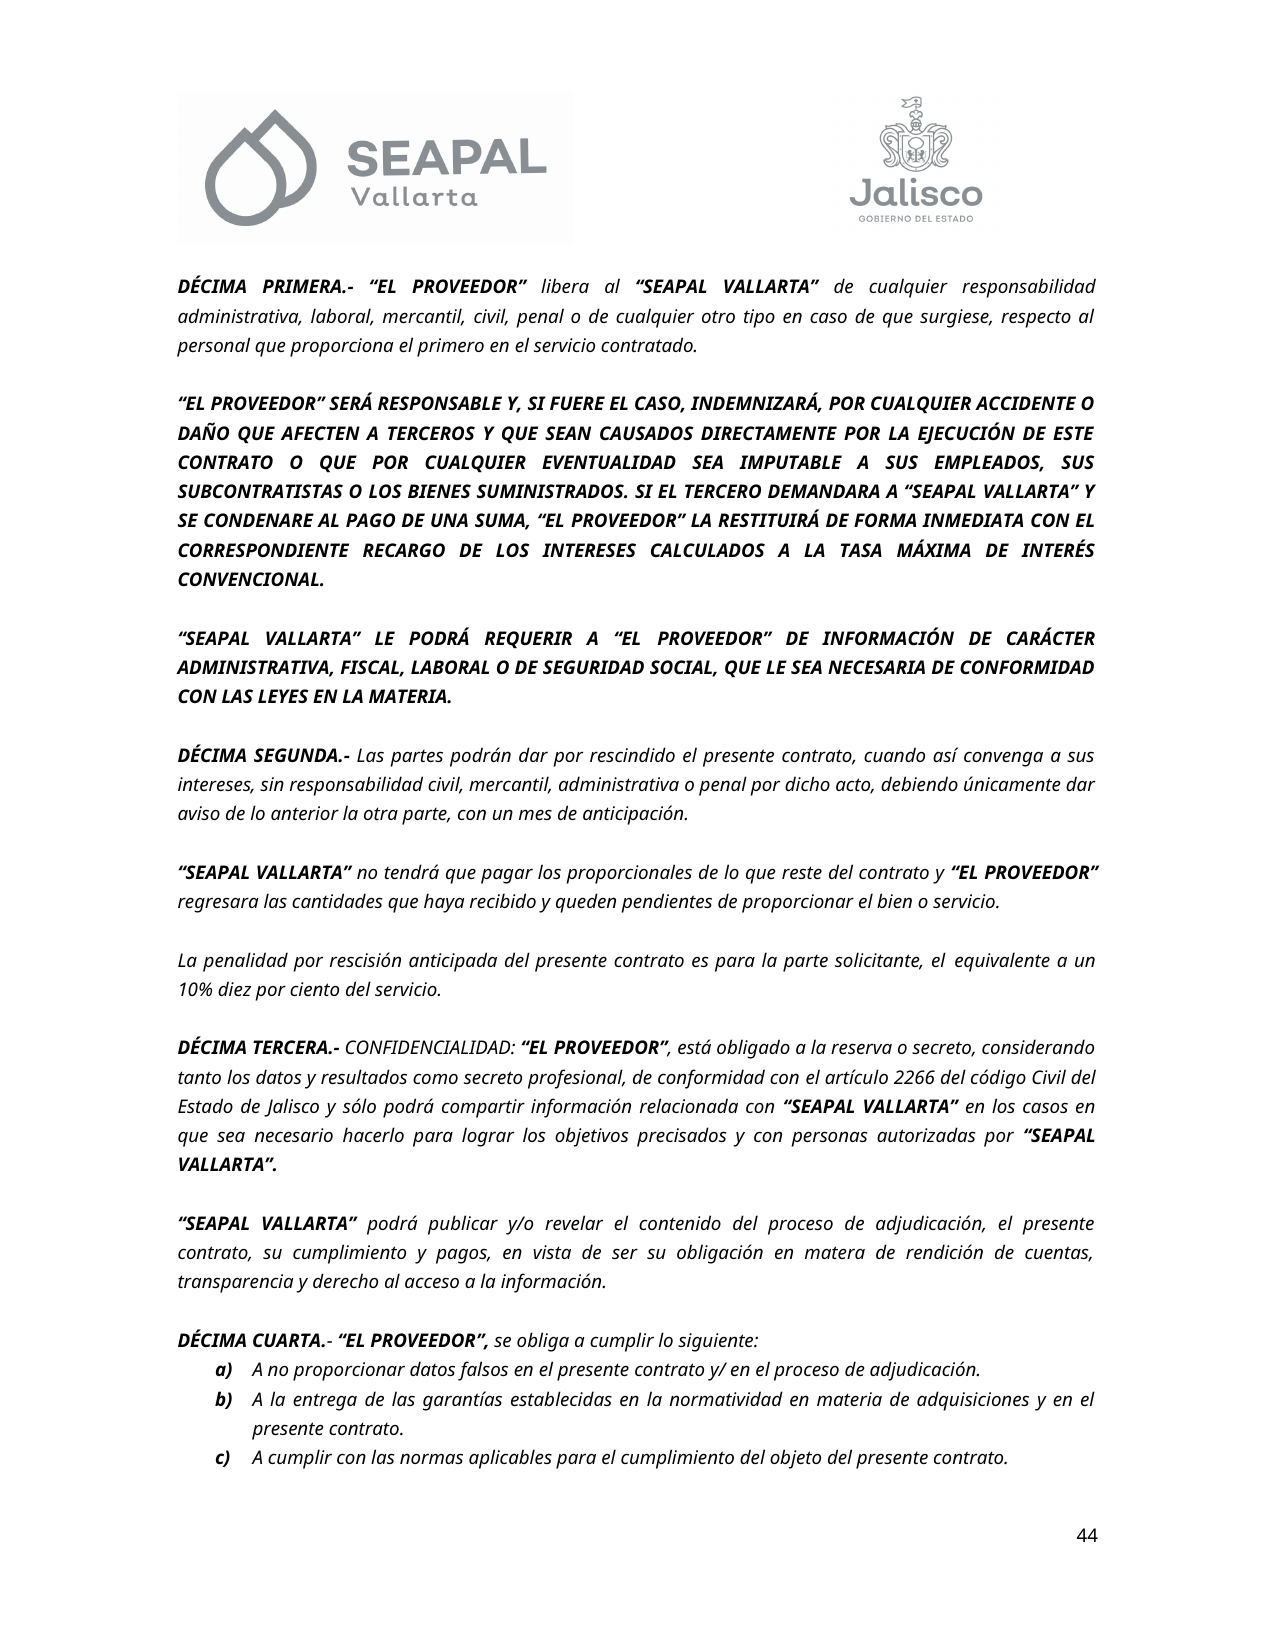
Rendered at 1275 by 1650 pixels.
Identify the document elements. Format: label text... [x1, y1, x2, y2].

list A cumplir con las normas aplicables para el cumplimiento del objeto del presente contrato. [215, 1444, 1098, 1470]
picture [177, 91, 574, 245]
text DéCIMA SEGUNDA.- Las partes podrán dar por rescindido el presente contrato, cuando así convenga a sus intereses, sin responsabilidad civil, mercantil, administrativa o penal por dicho acto, debiendo únicamente dar aviso de lo anterior la otra parte, con un mes de anticipación. [177, 742, 1098, 826]
text DéCIMA CUARTA.- “EL PROVEEDOR”, se obliga a cumplir lo siguiente: [177, 1327, 1098, 1353]
text “SEAPAL VALLARTA” podrá publicar y/o revelar el contenido del proceso de adjudicación, el presente contrato, su cumplimiento y pagos, en vista de ser su obligación en matera de rendición de cuentas, transparencia y derecho al acceso a la información. [177, 1210, 1098, 1294]
text DéCIMA TERCERA.- CONFIDENCIALIDAD: “EL PROVEEDOR”, está obligado a la reserva o secreto, considerando tanto los datos y resultados como secreto profesional, de conformidad con el artículo 2266 del código Civil del Estado de Jalisco y sólo podrá compartir información relacionada con “SEAPAL VALLARTA” en los casos en que sea necesario hacerlo para lograr los objetivos precisados y con personas autorizadas por “SEAPAL VALLARTA”. [177, 1035, 1098, 1177]
text “SEAPAL VALLARTA” no tendrá que pagar los proporcionales de lo que reste del contrato y “EL PROVEEDOR” regresara las cantidades que haya recibido y queden pendientes de proporcionar el bien o servicio. [177, 859, 1098, 914]
text La penalidad por rescisión anticipada del presente contrato es para la parte solicitante, el equivalente a un 10% diez por ciento del servicio. [177, 947, 1098, 1002]
list A no proporcionar datos falsos en el presente contrato y/ en el proceso de adjudicación. [215, 1357, 1098, 1382]
text “EL PROVEEDOR” será responsable y, si fuere el caso, indemnizará, por cualquier accidente o daño que afecten a terceros y que sean causados directamente por la ejecución de este contrato o que por cualquier eventualidad sea imputable a sus empleados, sus subcontratistas o los bienes suministrados. Si el tercero demandara a “SEAPAL VALLARTA” y se condenare al pago de una suma, “EL PROVEEDOR” la restituirá de forma inmediata con el correspondiente recargo de los intereses calculados a la tasa máxima de interés convencional. [177, 391, 1098, 592]
text “SEAPAL VALLARTA” le podrá requerir a “EL PROVEEDOR” de información de carácter administrativa, fiscal, laboral o de seguridad social, que le sea necesaria de conformidad con las leyes en la materia. [177, 625, 1098, 709]
picture [817, 73, 1015, 245]
text DéCIMA PRIMERA.- “EL PROVEEDOR” libera al “SEAPAL VALLARTA” de cualquier responsabilidad administrativa, laboral, mercantil, civil, penal o de cualquier otro tipo en caso de que surgiese, respecto al personal que proporciona el primero en el servicio contratado. [177, 274, 1098, 358]
list A la entrega de las garantías establecidas en la normatividad en materia de adquisiciones y en el presente contrato. [215, 1386, 1098, 1441]
